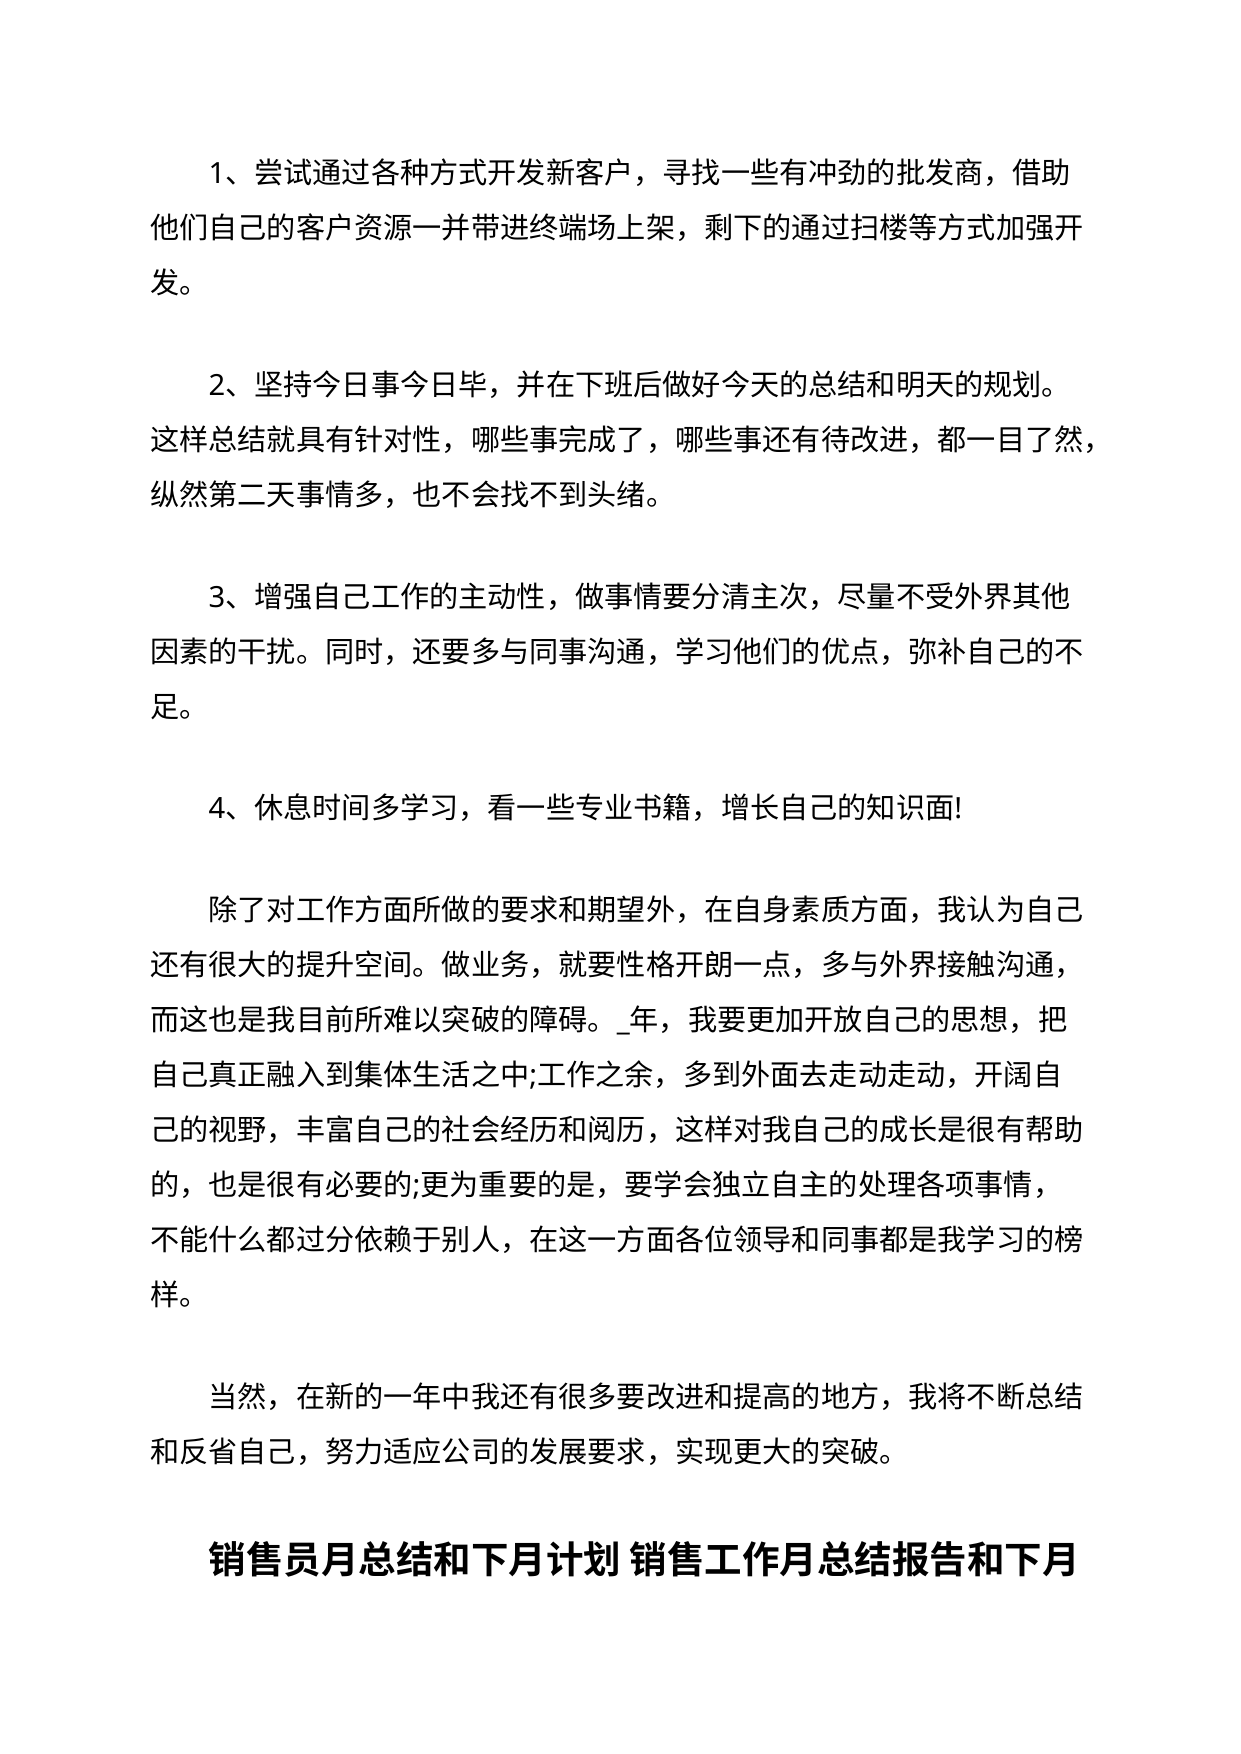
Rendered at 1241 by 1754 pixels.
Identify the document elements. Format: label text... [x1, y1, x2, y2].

text 当然，在新的一年中我还有很多要改进和提高的地方，我将不断总结和反省自己，努力适应公司的发展要求，实现更大的突破。 [150, 1373, 1090, 1471]
text 3、增强自己工作的主动性，做事情要分清主次，尽量不受外界其他因素的干扰。同时，还要多与同事沟通，学习他们的优点，弥补自己的不足。 [150, 573, 1090, 726]
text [150, 1530, 1090, 1584]
text 除了对工作方面所做的要求和期望外，在自身素质方面，我认为自己还有很大的提升空间。做业务，就要性格开朗一点，多与外界接触沟通，而这也是我目前所难以突破的障碍。_年，我要更加开放自己的思想，把自己真正融入到集体生活之中;工作之余，多到外面去走动走动，开阔自己的视野，丰富自己的社会经历和阅历，这样对我自己的成长是很有帮助的，也是很有必要的;更为重要的是，要学会独立自主的处理各项事情，不能什么都过分依赖于别人，在这一方面各位领导和同事都是我学习的榜样。 [150, 887, 1090, 1314]
text 4、休息时间多学习，看一些专业书籍，增长自己的知识面! [150, 785, 1090, 827]
text 1、尝试通过各种方式开发新客户，寻找一些有冲劲的批发商，借助他们自己的客户资源一并带进终端场上架，剩下的通过扫楼等方式加强开发。 [150, 150, 1090, 302]
text 2、坚持今日事今日毕，并在下班后做好今天的总结和明天的规划。这样总结就具有针对性，哪些事完成了，哪些事还有待改进，都一目了然，纵然第二天事情多，也不会找不到头绪。 [150, 362, 1090, 514]
